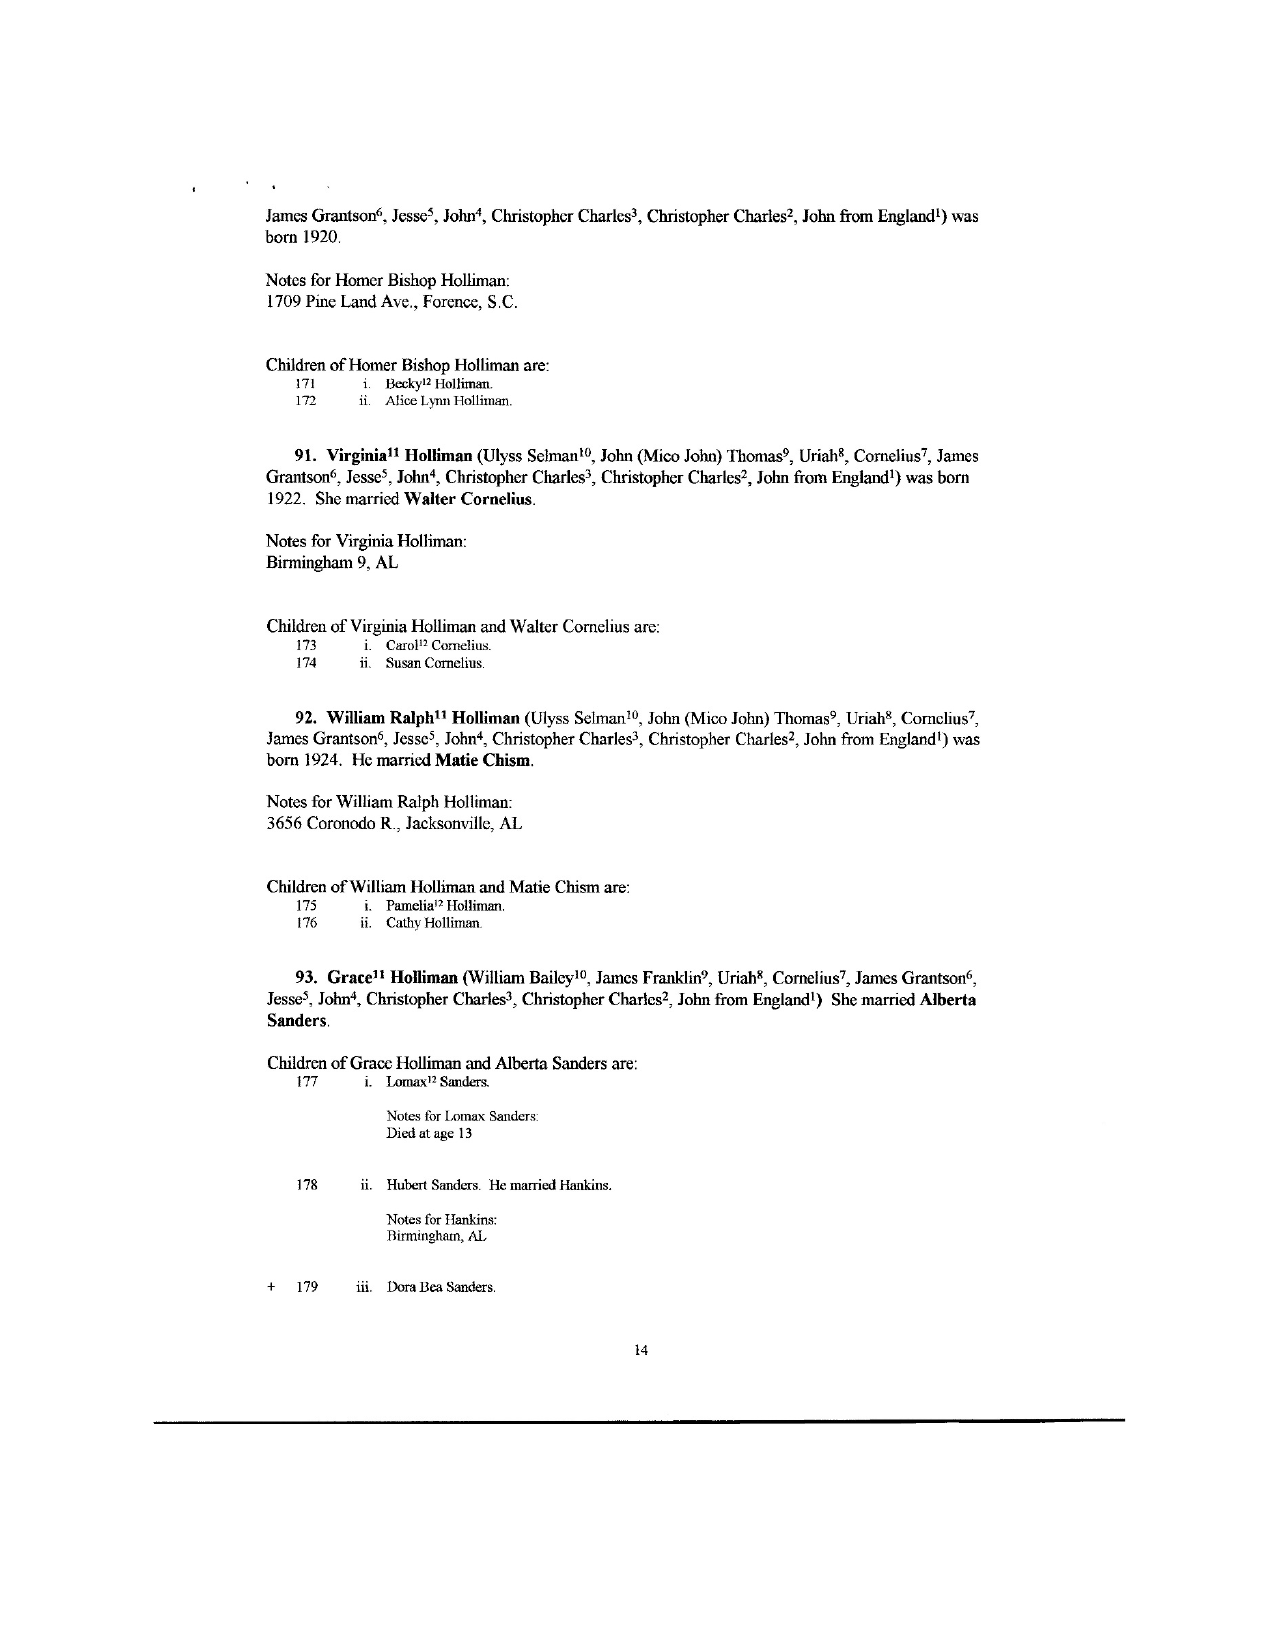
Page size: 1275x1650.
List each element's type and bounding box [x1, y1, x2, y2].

picture [150, 150, 1125, 1424]
